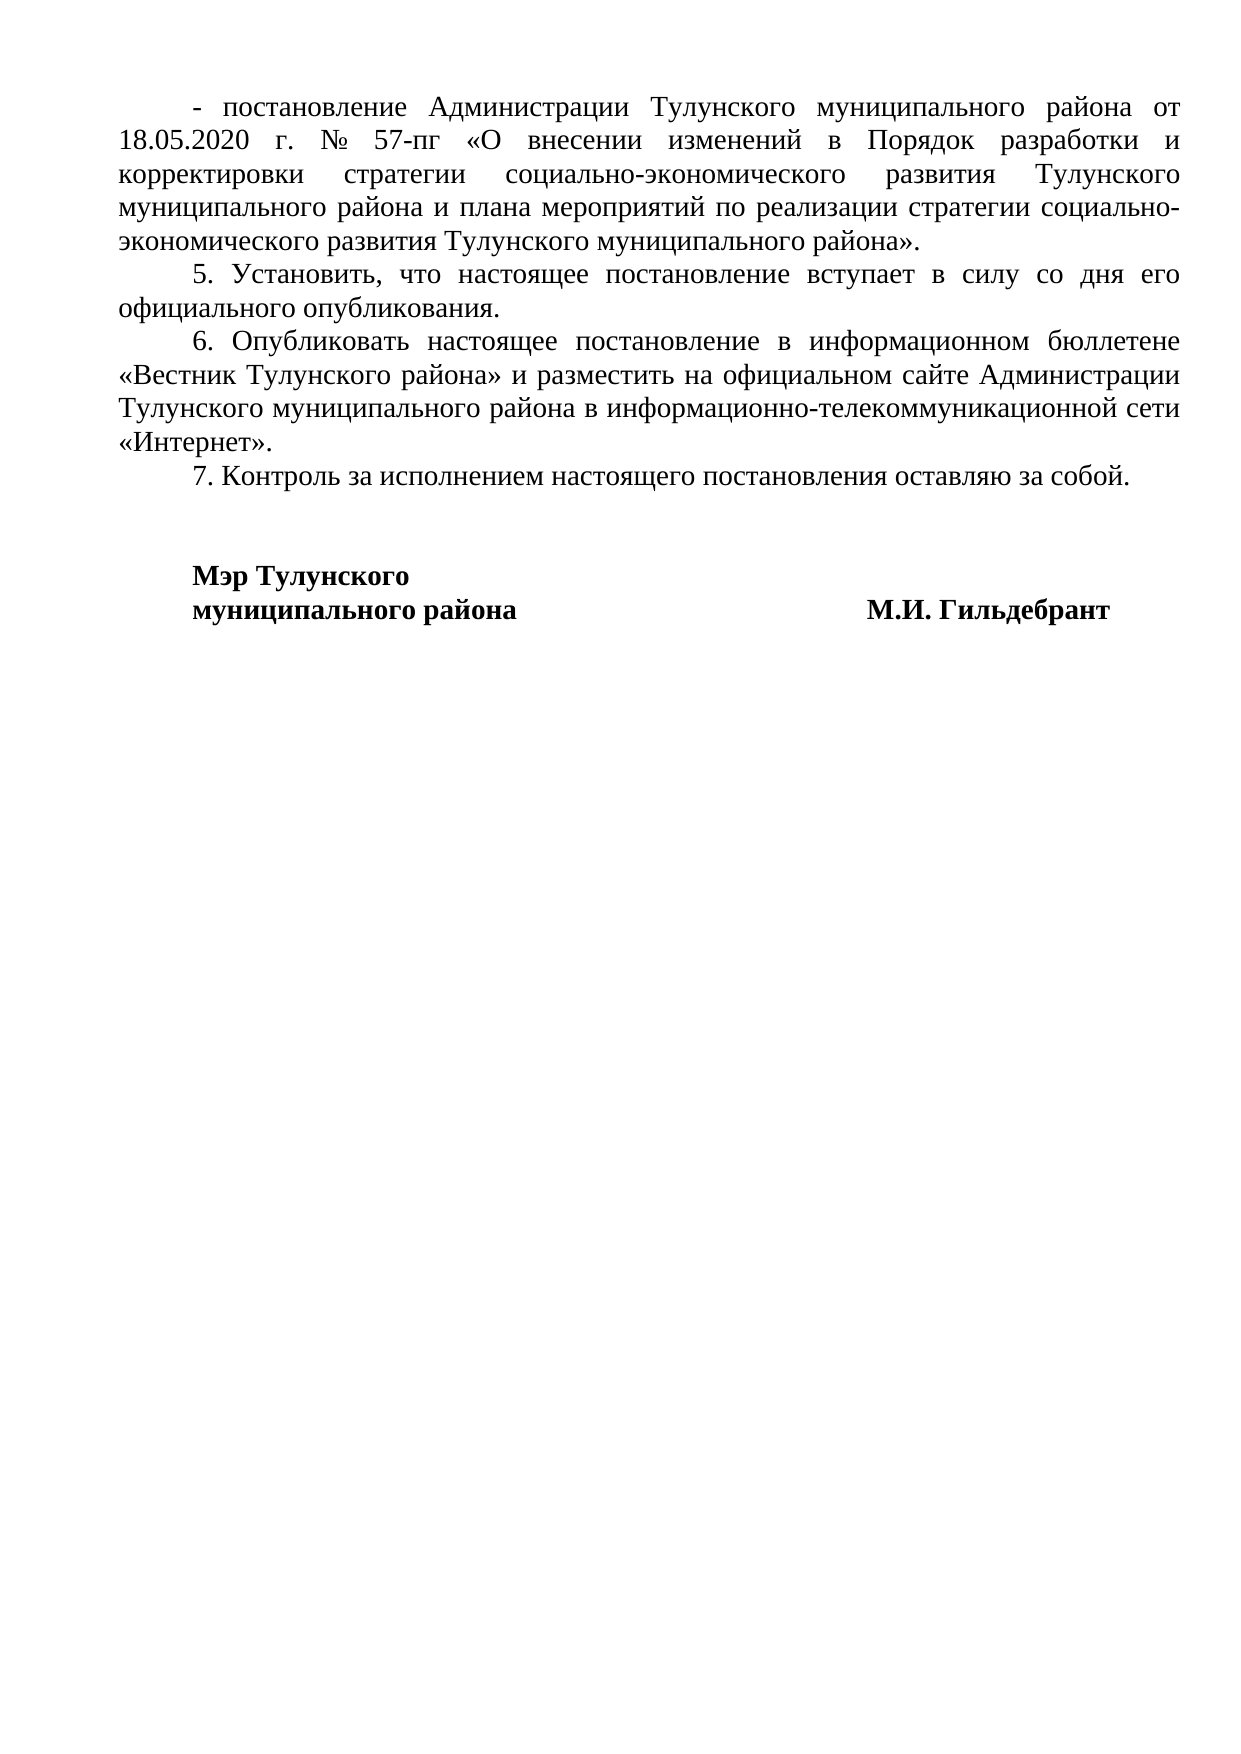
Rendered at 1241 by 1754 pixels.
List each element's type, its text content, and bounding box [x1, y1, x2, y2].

text 5. Установить, что настоящее постановление вступает в силу со дня его официального опубликования. [118, 256, 1181, 323]
text 6. Опубликовать настоящее постановление в информационном бюллетене «Вестник Тулунского района» и разместить на официальном сайте Администрации Тулунского муниципального района в информационно-телекоммуникационной сети «Интернет». [118, 323, 1181, 458]
text - постановление Администрации Тулунского муниципального района от 18.05.2020 г. № 57-пг «О внесении изменений в Порядок разработки и корректировки стратегии социально-экономического развития Тулунского муниципального района и плана мероприятий по реализации стратегии социально-экономического развития Тулунского муниципального района». [118, 89, 1181, 256]
text Мэр Тулунского [118, 558, 1181, 592]
text муниципального района М.И. Гильдебрант [118, 592, 1181, 625]
text 7. Контроль за исполнением настоящего постановления оставляю за собой. [118, 458, 1181, 491]
